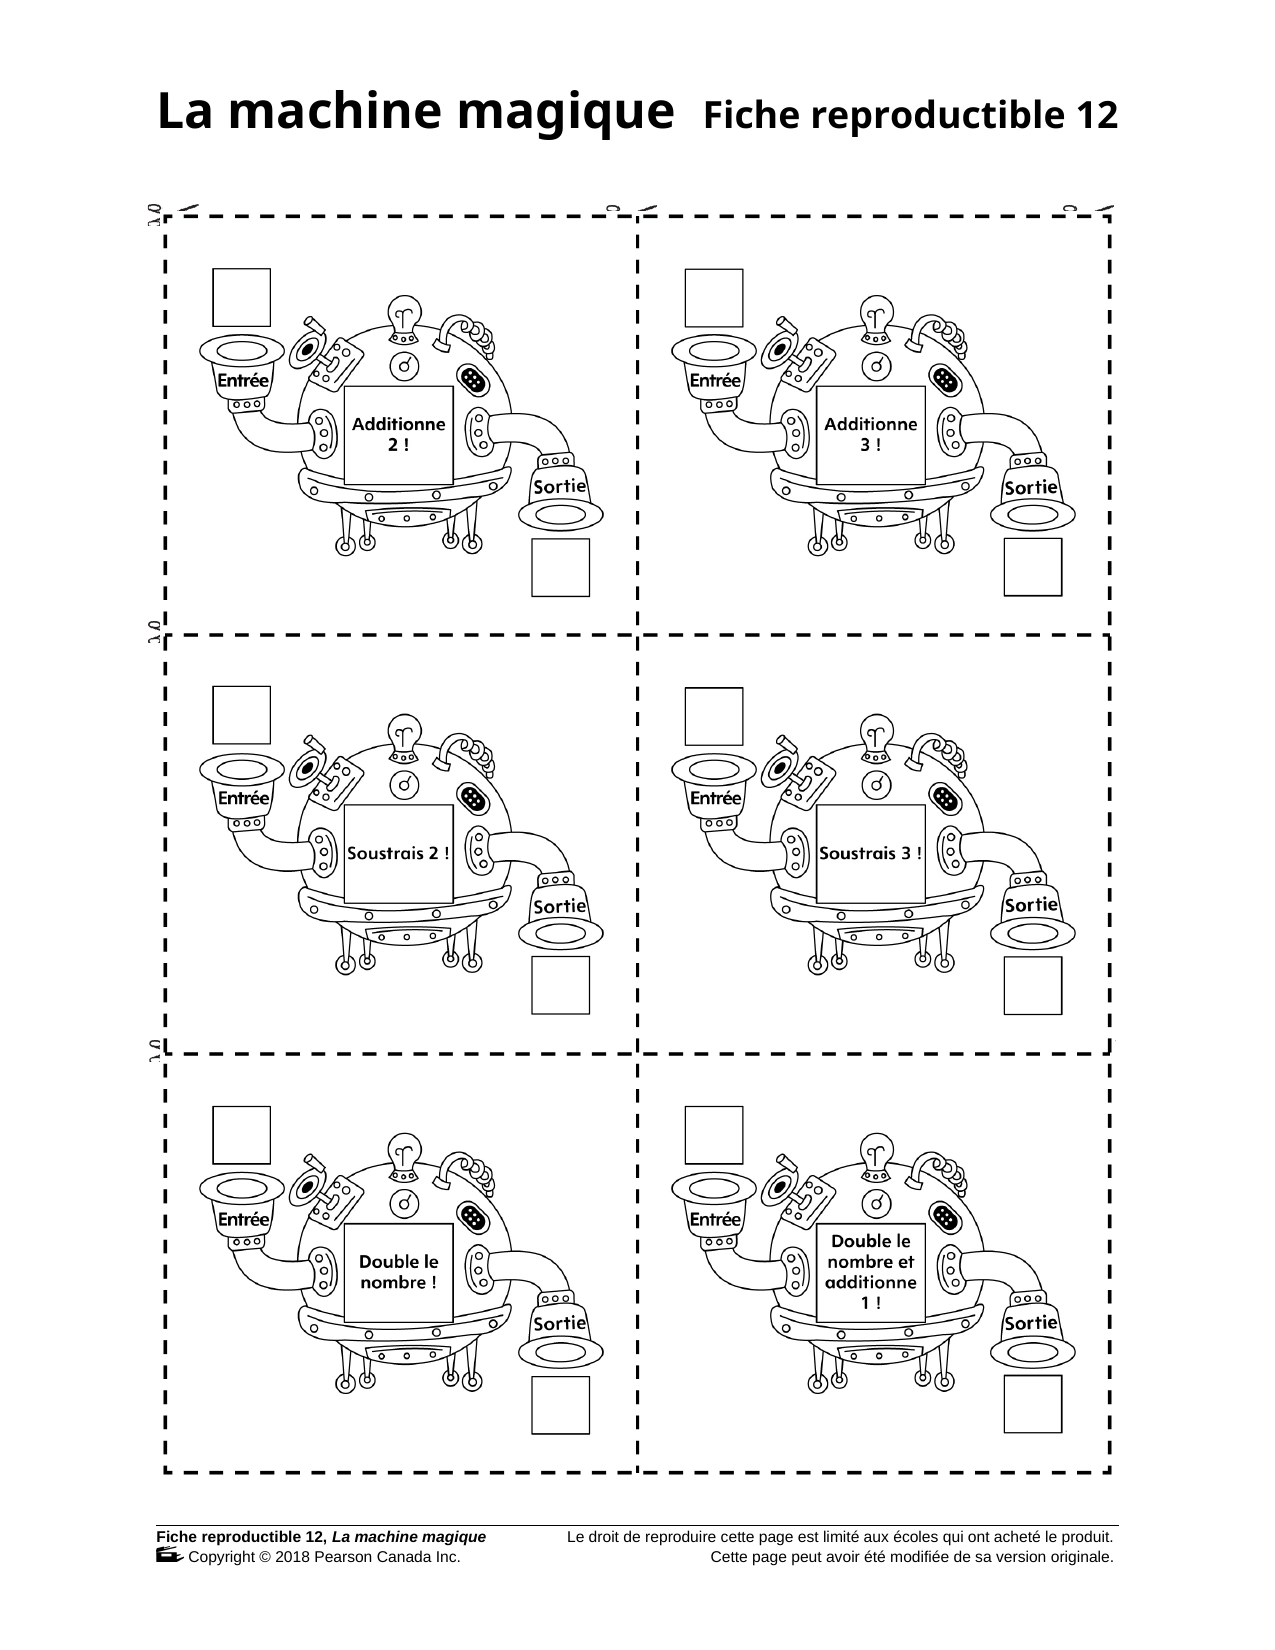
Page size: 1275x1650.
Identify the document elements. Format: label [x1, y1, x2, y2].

text [156, 75, 1119, 143]
picture [156, 1546, 184, 1562]
picture [160, 211, 1115, 1478]
